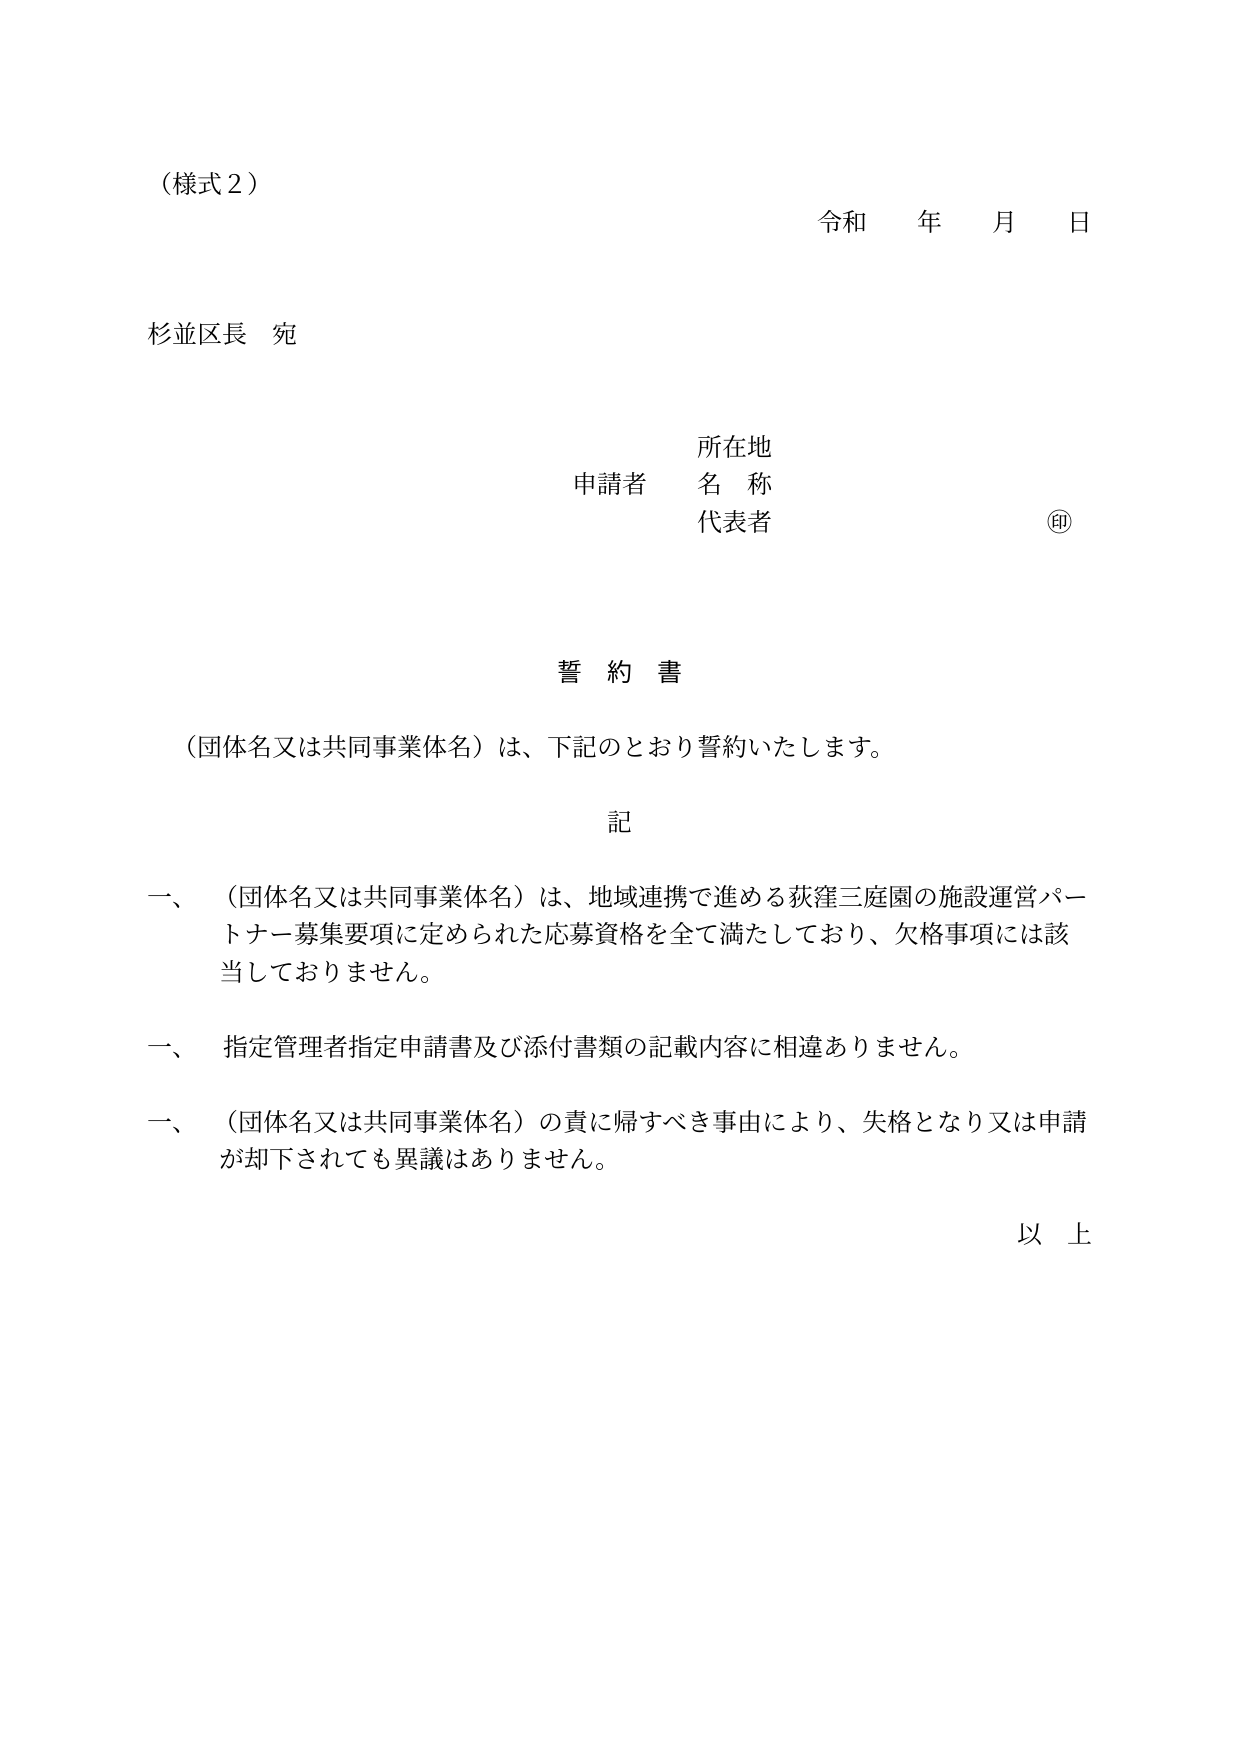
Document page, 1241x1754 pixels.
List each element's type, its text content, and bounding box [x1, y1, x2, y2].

text 一、 （団体名又は共同事業体名）の責に帰すべき事由により、失格となり又は申請が却下されても異議はありません。 [148, 1102, 1092, 1177]
list 指定管理者指定申請書及び添付書類の記載内容に相違ありません。 [148, 1027, 1092, 1064]
text 一、 （団体名又は共同事業体名）は、地域連携で進める荻窪三庭園の施設運営パートナー募集要項に定められた応募資格を全て満たしており、欠格事項には該当しておりません。 [148, 877, 1092, 989]
text 申請者 名 称 [148, 464, 1092, 502]
text 誓 約 書 [148, 652, 1092, 689]
text 以 上 [148, 1214, 1092, 1252]
text 令和 年 月 日 [148, 202, 1092, 239]
text （団体名又は共同事業体名）は、下記のとおり誓約いたします。 [148, 727, 1092, 764]
text 記 [148, 802, 1092, 839]
text （様式２） [148, 164, 1092, 202]
text 代表者 ㊞ [148, 502, 1092, 539]
text 杉並区長 宛 [148, 314, 1092, 352]
text 所在地 [148, 427, 1092, 464]
